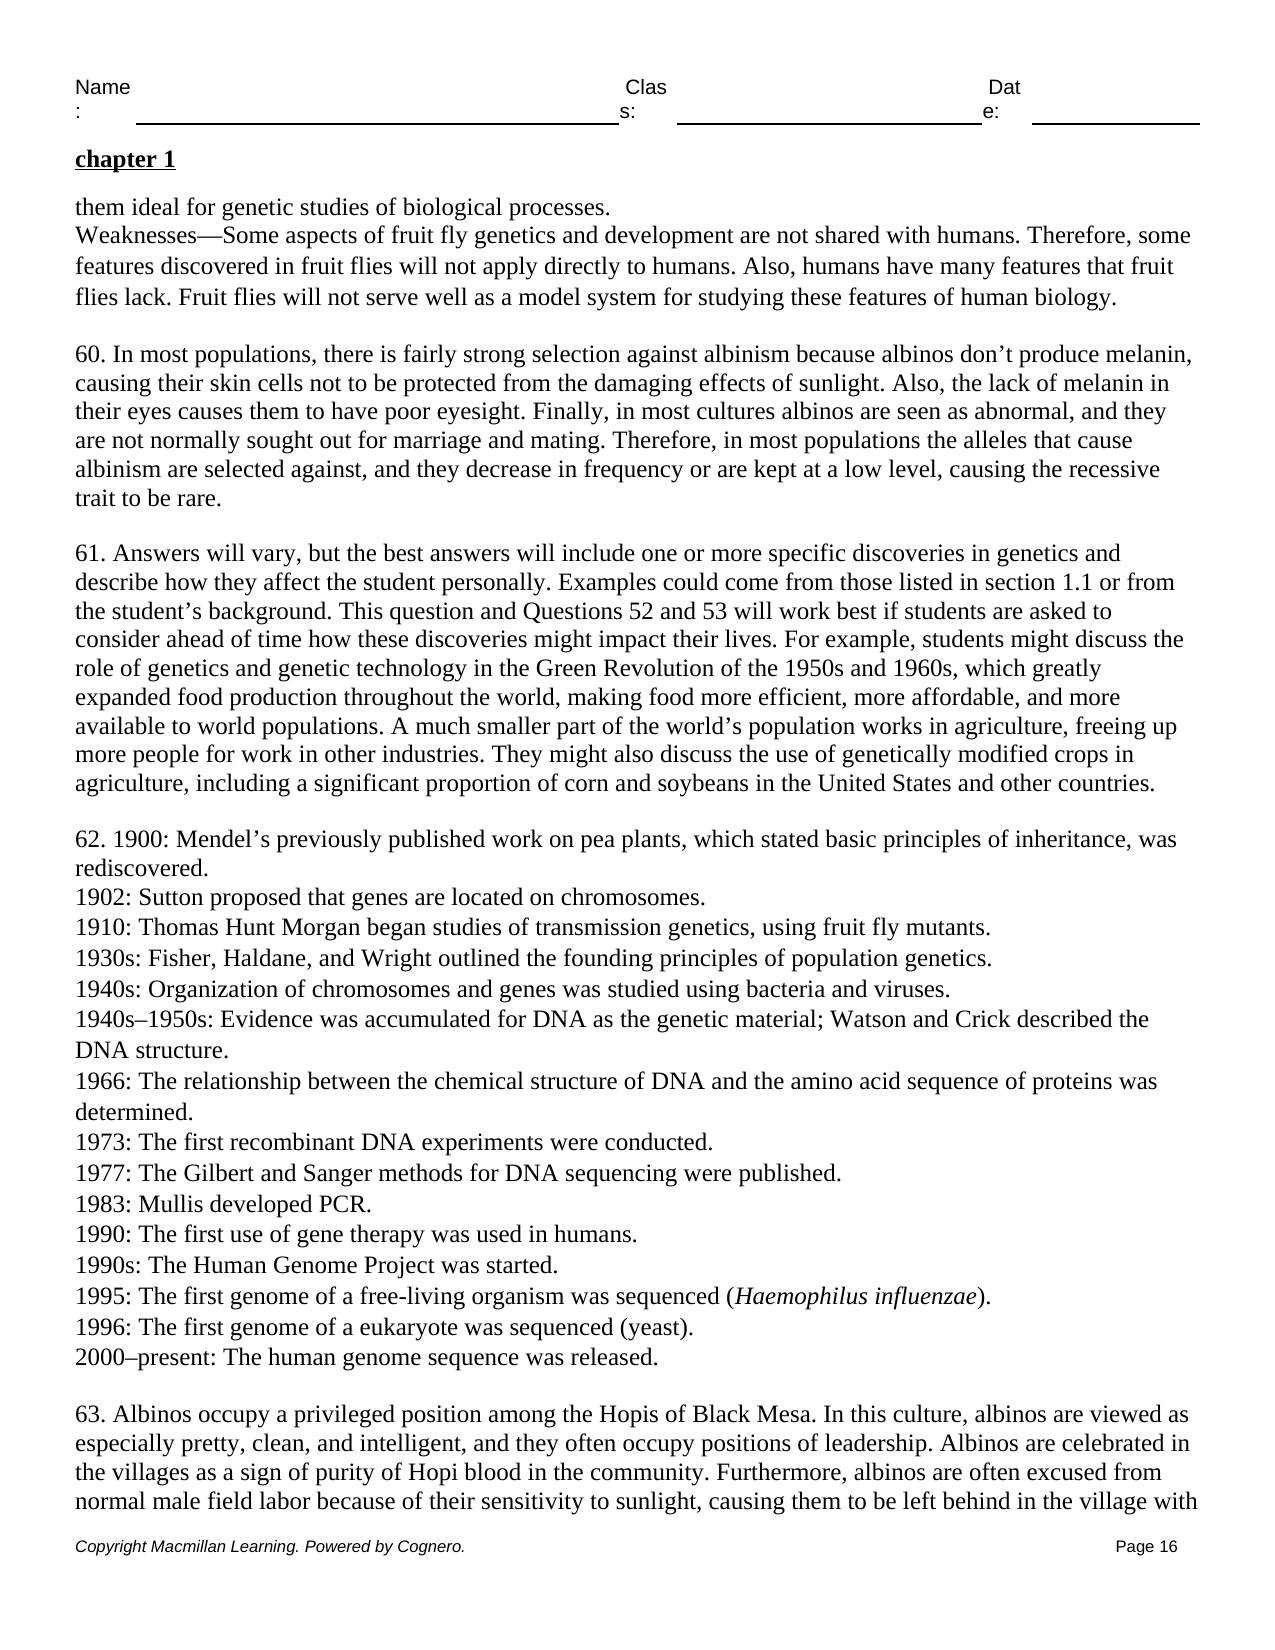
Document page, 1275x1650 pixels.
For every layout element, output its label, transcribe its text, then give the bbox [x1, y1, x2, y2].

table_header 62. 1900: Mendel’s previously published work on pea plants, which stated basic principles of inheritance, was rediscovered. 1902: Sutton proposed that genes are located on chromosomes. 1910: Thomas Hunt Morgan began studies of transmission genetics, using fruit fly mutants. 1930s: Fisher, Haldane, and Wright outlined the founding principles of population genetics. 1940s: Organization of chromosomes and genes was studied using bacteria and viruses. 1940s–1950s: Evidence was accumulated for DNA as the genetic material; Watson and Crick described the DNA structure. 1966: The relationship between the chemical structure of DNA and the amino acid sequence of proteins was determined. 1973: The first recombinant DNA experiments were conducted. 1977: The Gilbert and Sanger methods for DNA sequencing were published. 1983: Mullis developed PCR. 1990: The first use of gene therapy was used in humans. 1990s: The Human Genome Project was started. 1995: The first genome of a free-living organism was sequenced (Haemophilus influenzae). 1996: The first genome of a eukaryote was sequenced (yeast). 2000–present: The human genome sequence was released. [75, 824, 1200, 1372]
table_header 60. In most populations, there is fairly strong selection against albinism because albinos don’t produce melanin, causing their skin cells not to be protected from the damaging effects of sunlight. Also, the lack of melanin in their eyes causes them to have poor eyesight. Finally, in most cultures albinos are seen as abnormal, and they are not normally sought out for marriage and mating. Therefore, in most populations the alleles that cause albinism are selected against, and they decrease in frequency or are kept at a low level, causing the recessive trait to be rare. [75, 339, 1200, 511]
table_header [75, 192, 1200, 312]
table_header 61. Answers will vary, but the best answers will include one or more specific discoveries in genetics and describe how they affect the student personally. Examples could come from those listed in section 1.1 or from the student’s background. This question and Questions 52 and 53 will work best if students are asked to consider ahead of time how these discoveries might impact their lives. For example, students might discuss the role of genetics and genetic technology in the Green Revolution of the 1950s and 1960s, which greatly expanded food production throughout the world, making food more efficient, more affordable, and more available to world populations. A much smaller part of the world’s population works in agriculture, freeing up more people for work in other industries. They might also discuss the use of genetically modified crops in agriculture, including a significant proportion of corn and soybeans in the United States and other countries. [75, 538, 1200, 797]
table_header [75, 1400, 1200, 1514]
